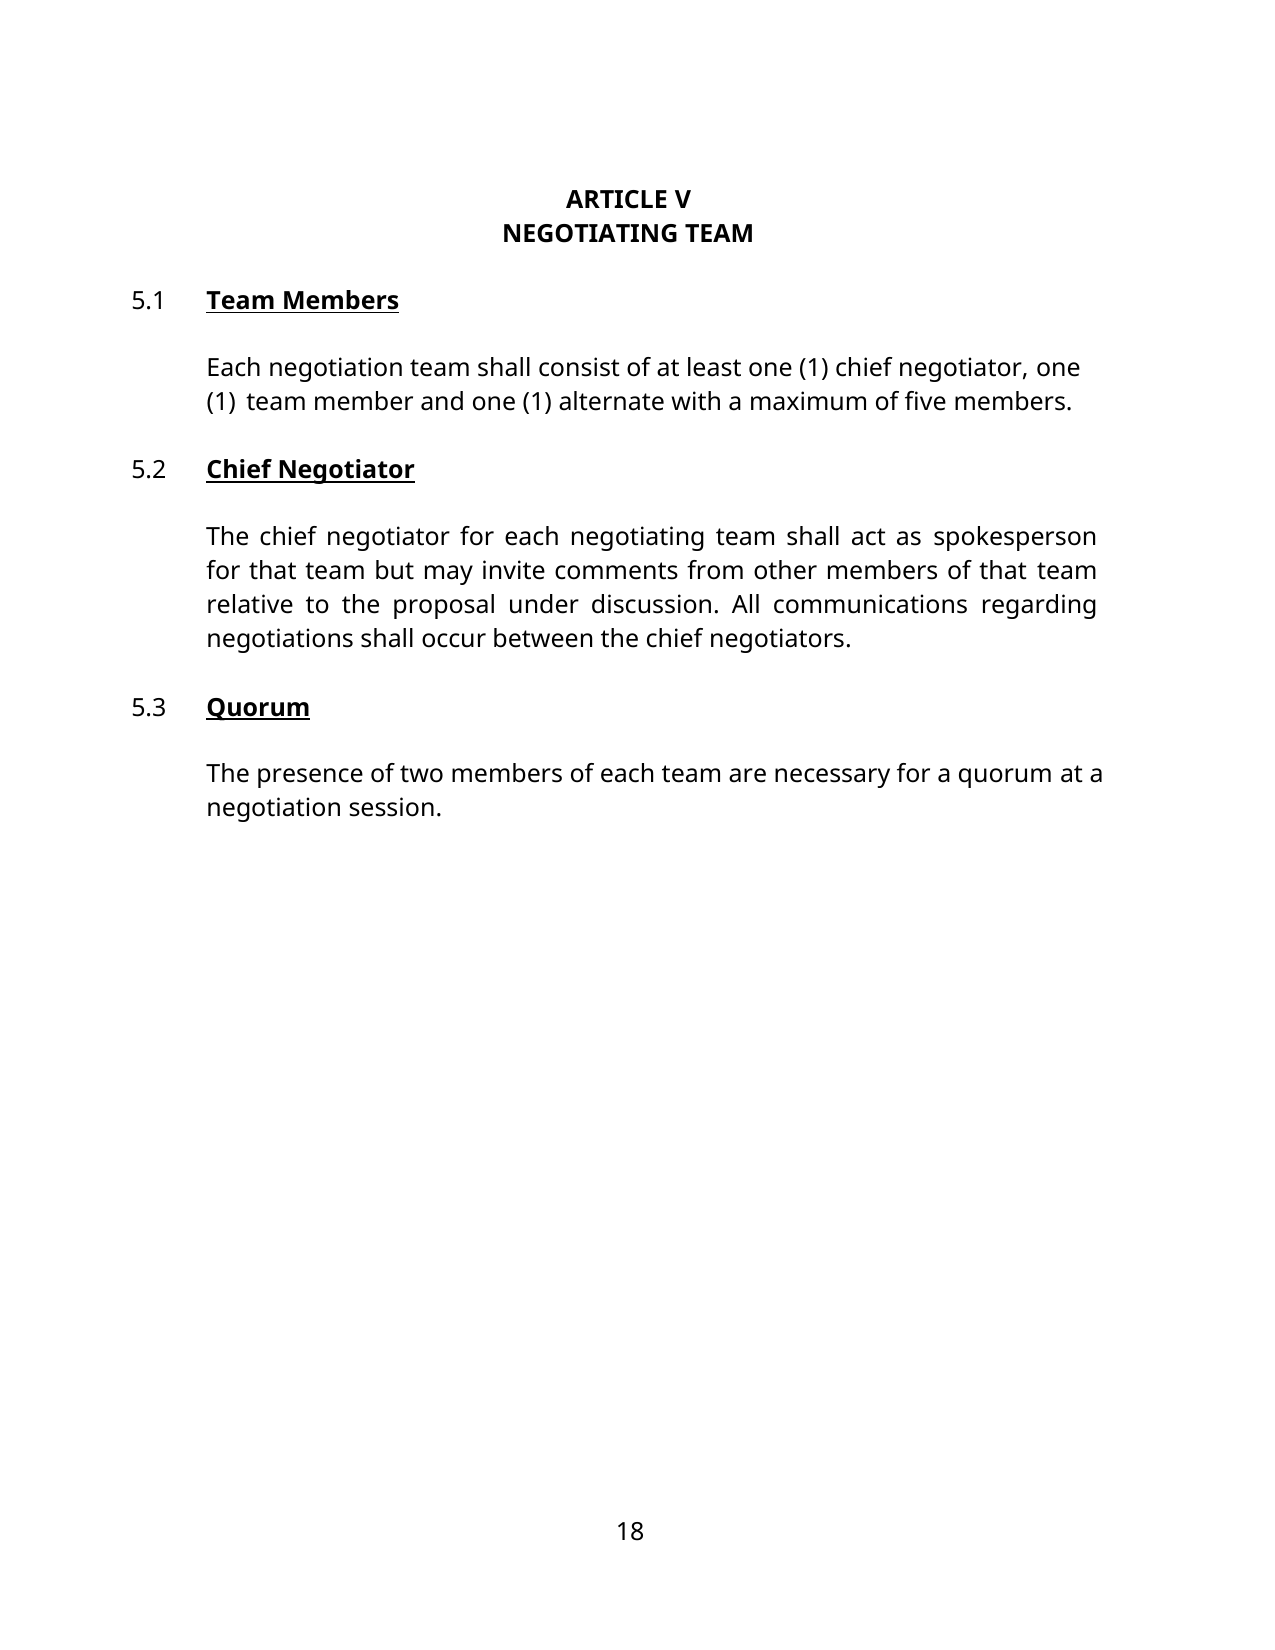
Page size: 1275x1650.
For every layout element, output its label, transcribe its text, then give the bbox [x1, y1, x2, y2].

text The presence of two members of each team are necessary for a quorum at a negotiation session. [206, 756, 1119, 824]
list Quorum [131, 689, 879, 723]
list Chief Negotiator [131, 452, 879, 486]
list team member and one (1) alternate with a maximum of five members. [206, 383, 1119, 417]
text Each negotiation team shall consist of at least one (1) chief negotiator, one [206, 349, 1119, 383]
text ARTICLE V NEGOTIATING TEAM [497, 182, 759, 250]
text The chief negotiator for each negotiating team shall act as spokesperson for that team but may invite comments from other members of that team relative to the proposal under discussion. All communications regarding negotiations shall occur between the chief negotiators. [206, 518, 1097, 655]
list Team Members [131, 283, 879, 317]
